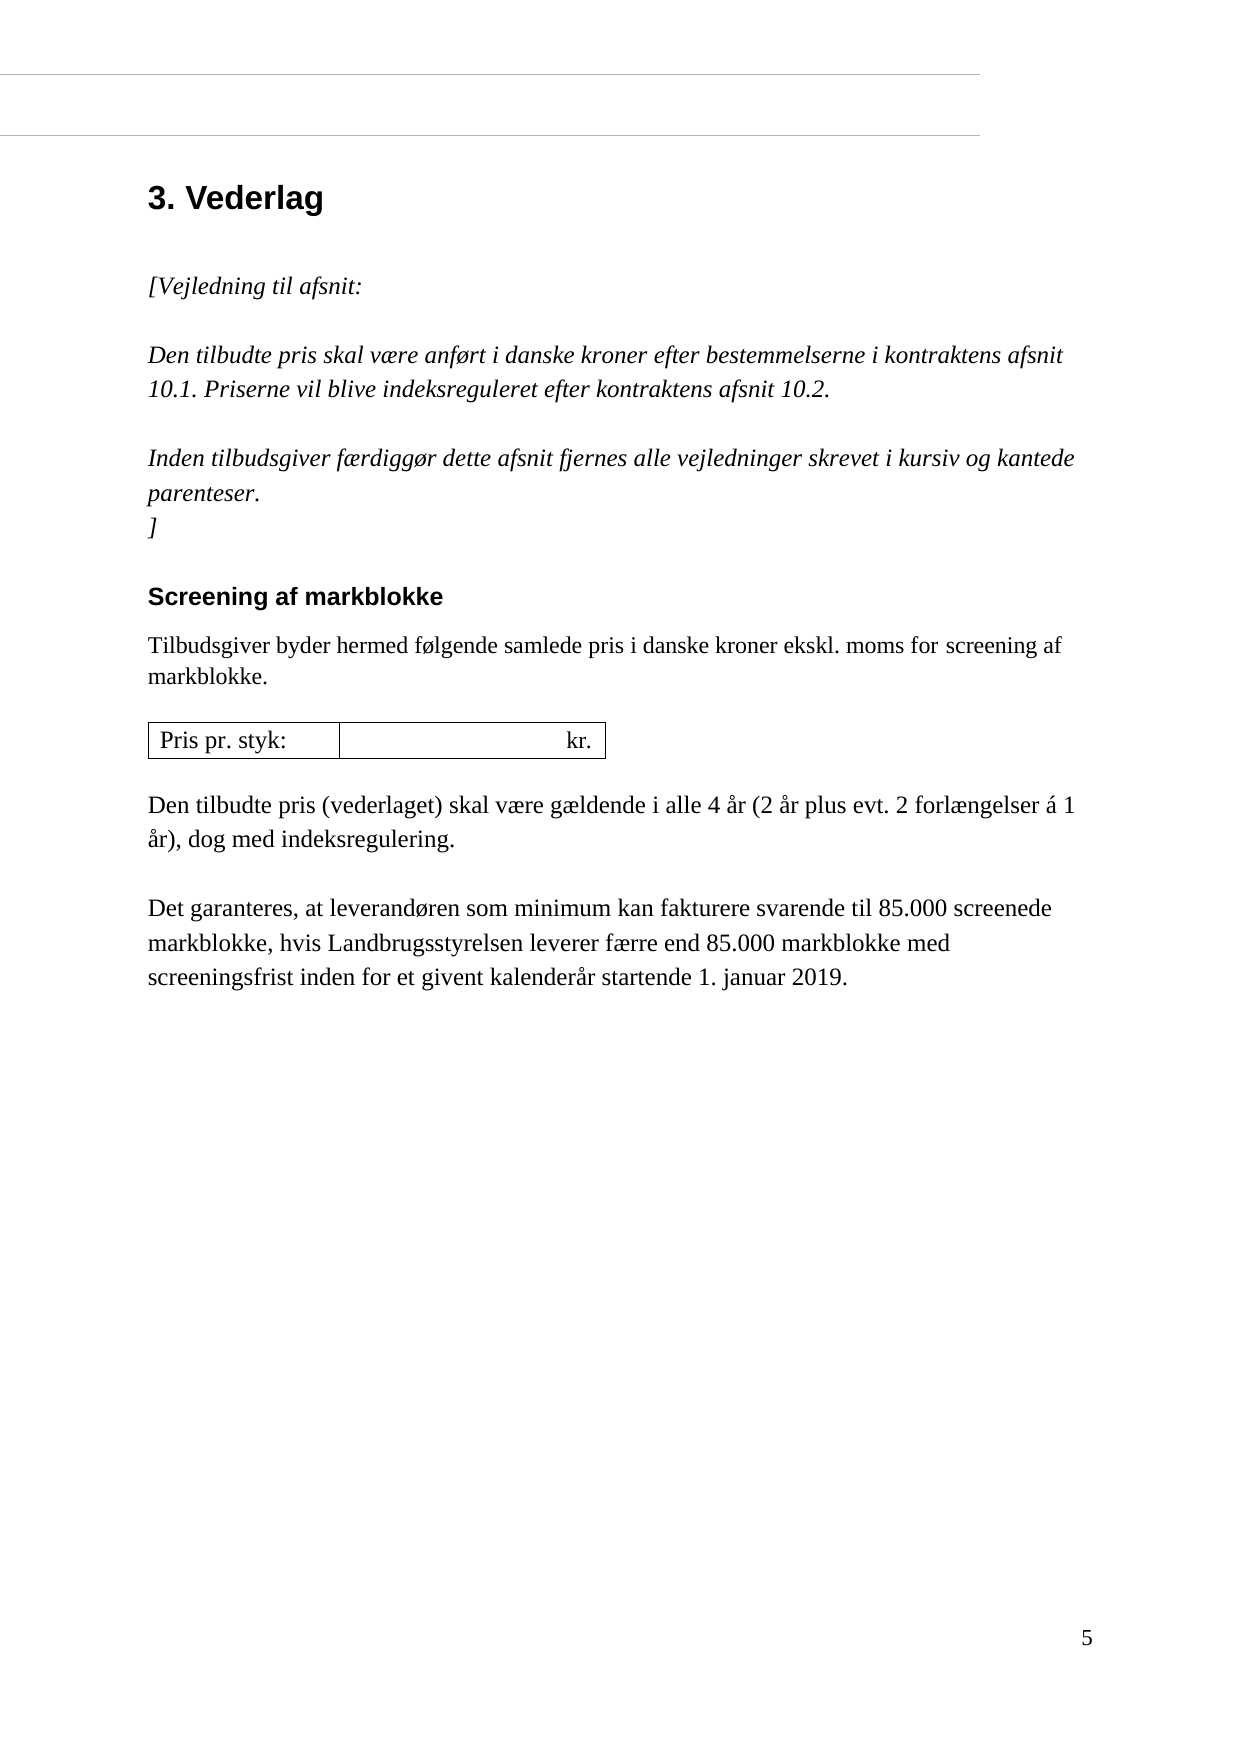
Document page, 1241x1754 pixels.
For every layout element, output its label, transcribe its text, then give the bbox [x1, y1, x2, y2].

text Det garanteres, at leverandøren som minimum kan fakturere svarende til 85.000 screenede markblokke, hvis Landbrugsstyrelsen leverer færre end 85.000 markblokke med screeningsfrist inden for et givent kalenderår startende 1. januar 2019. [148, 893, 1092, 991]
text [Vejledning til afsnit: [148, 271, 1092, 300]
subtitle Vederlag [148, 178, 1092, 217]
text Inden tilbudsgiver færdiggør dette afsnit fjernes alle vejledninger skrevet i kursiv og kantede parenteser. [148, 443, 1092, 507]
text Den tilbudte pris (vederlaget) skal være gældende i alle 4 år (2 år plus evt. 2 forlængelser á 1 år), dog med indeksregulering. [148, 790, 1092, 853]
text Tilbudsgiver byder hermed følgende samlede pris i danske kroner ekskl. moms for screening af markblokke. [148, 628, 1092, 691]
text Den tilbudte pris skal være anført i danske kroner efter bestemmelserne i kontraktens afsnit 10.1. Priserne vil blive indeksreguleret efter kontraktens afsnit 10.2. [148, 340, 1092, 403]
text ] [148, 512, 1092, 541]
table_header Pris pr. styk: [149, 723, 339, 758]
table_header kr. [340, 723, 605, 758]
subtitle Screening af markblokke [148, 581, 1092, 610]
